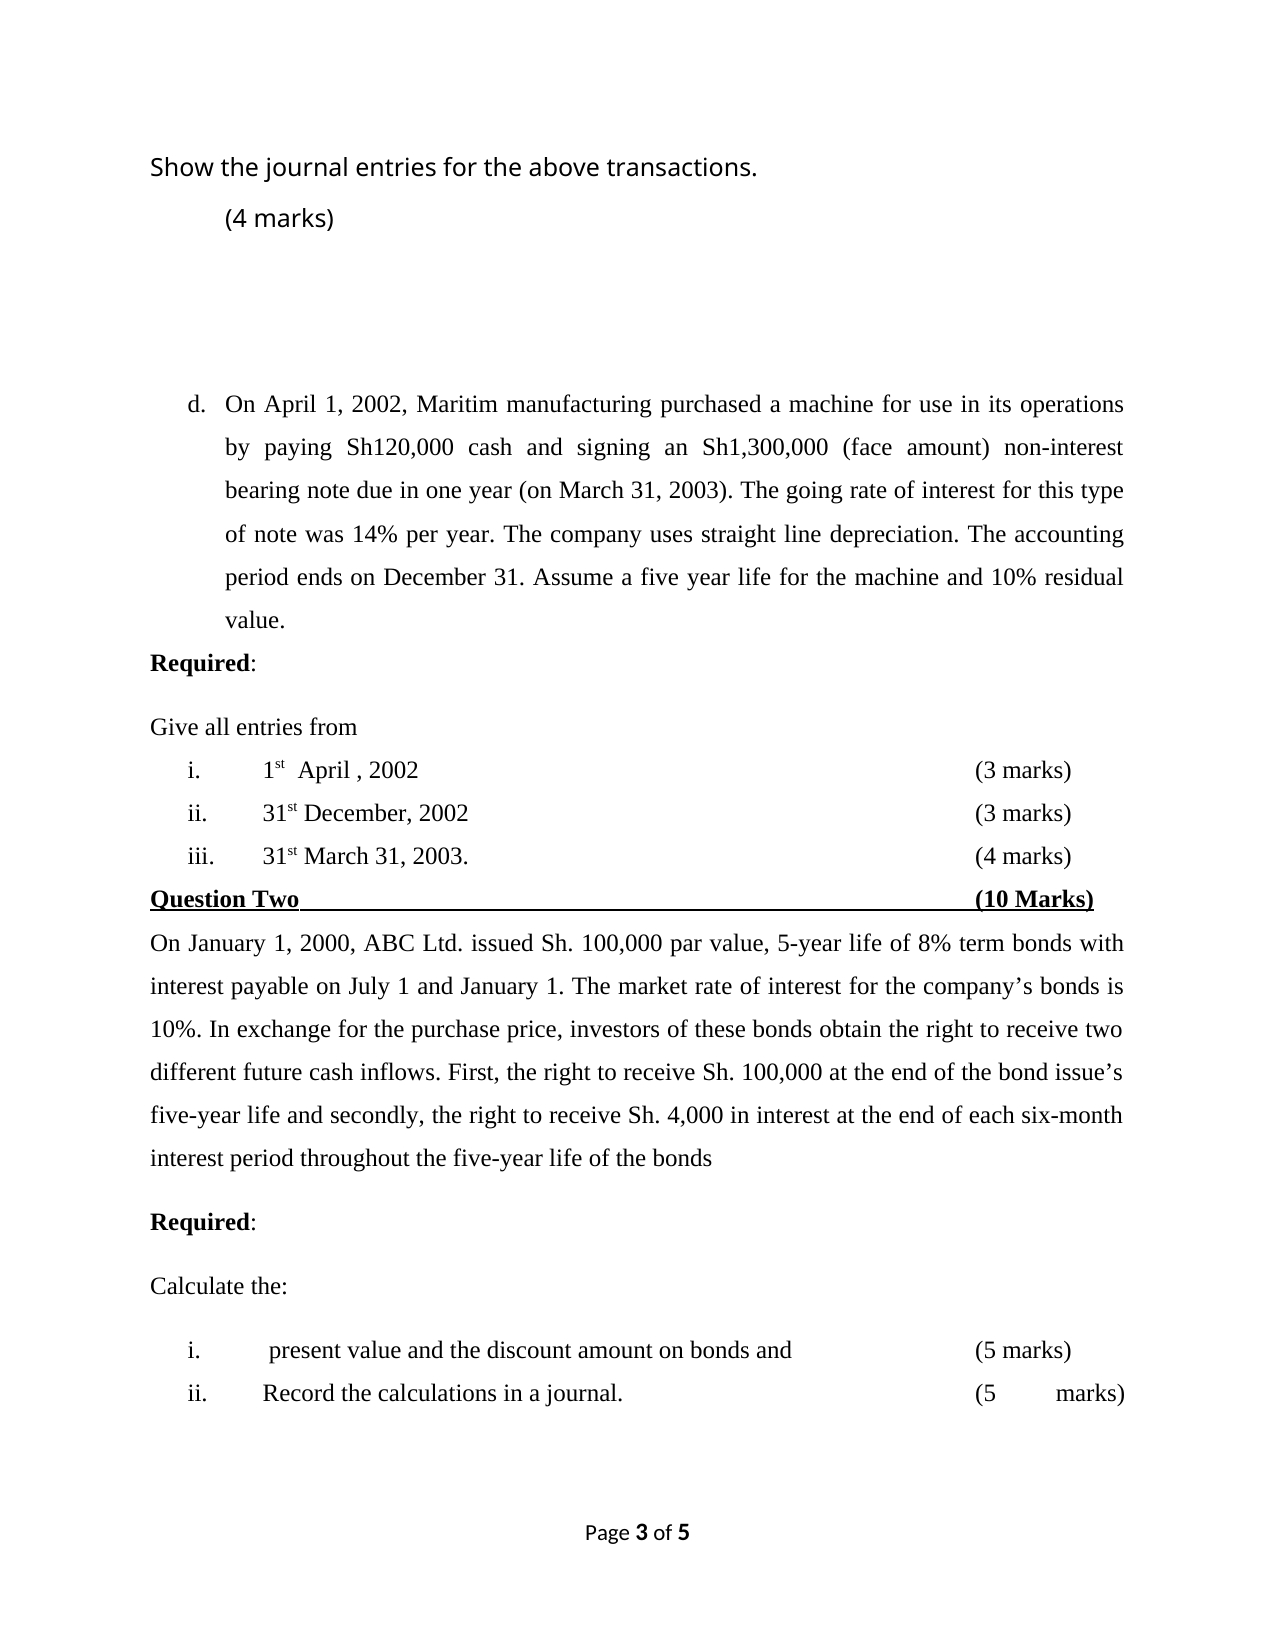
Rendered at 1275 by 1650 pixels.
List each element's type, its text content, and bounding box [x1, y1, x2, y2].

text On January 1, 2000, ABC Ltd. issued Sh. 100,000 par value, 5-year life of 8% term bonds with interest payable on July 1 and January 1. The market rate of interest for the company’s bonds is 10%. In exchange for the purchase price, investors of these bonds obtain the right to receive two different future cash inflows. First, the right to receive Sh. 100,000 at the end of the bond issue’s five-year life and secondly, the right to receive Sh. 4,000 in interest at the end of each six-month interest period throughout the five-year life of the bonds [150, 928, 1125, 1172]
text Show the journal entries for the above transactions. (4 marks) [150, 150, 1125, 235]
text Required: [150, 1207, 1125, 1236]
text Give all entries from [150, 712, 1125, 741]
text Question Two (10 Marks) [150, 884, 1125, 913]
list Record the calculations in a journal. (5 marks) [187, 1378, 1125, 1450]
text Calculate the: [150, 1271, 1125, 1300]
list 31st December, 2002 (3 marks) [187, 798, 1125, 827]
list 31st March 31, 2003. (4 marks) [187, 841, 1125, 870]
text Required: [150, 648, 1125, 677]
list 1st April , 2002 (3 marks) [187, 755, 1125, 784]
list present value and the discount amount on bonds and (5 marks) [187, 1335, 1125, 1364]
list On April 1, 2002, Maritim manufacturing purchased a machine for use in its operations by paying Sh120,000 cash and signing an Sh1,300,000 (face amount) non-interest bearing note due in one year (on March 31, 2003). The going rate of interest for this type of note was 14% per year. The company uses straight line depreciation. The accounting period ends on December 31. Assume a five year life for the machine and 10% residual value. [187, 389, 1125, 634]
